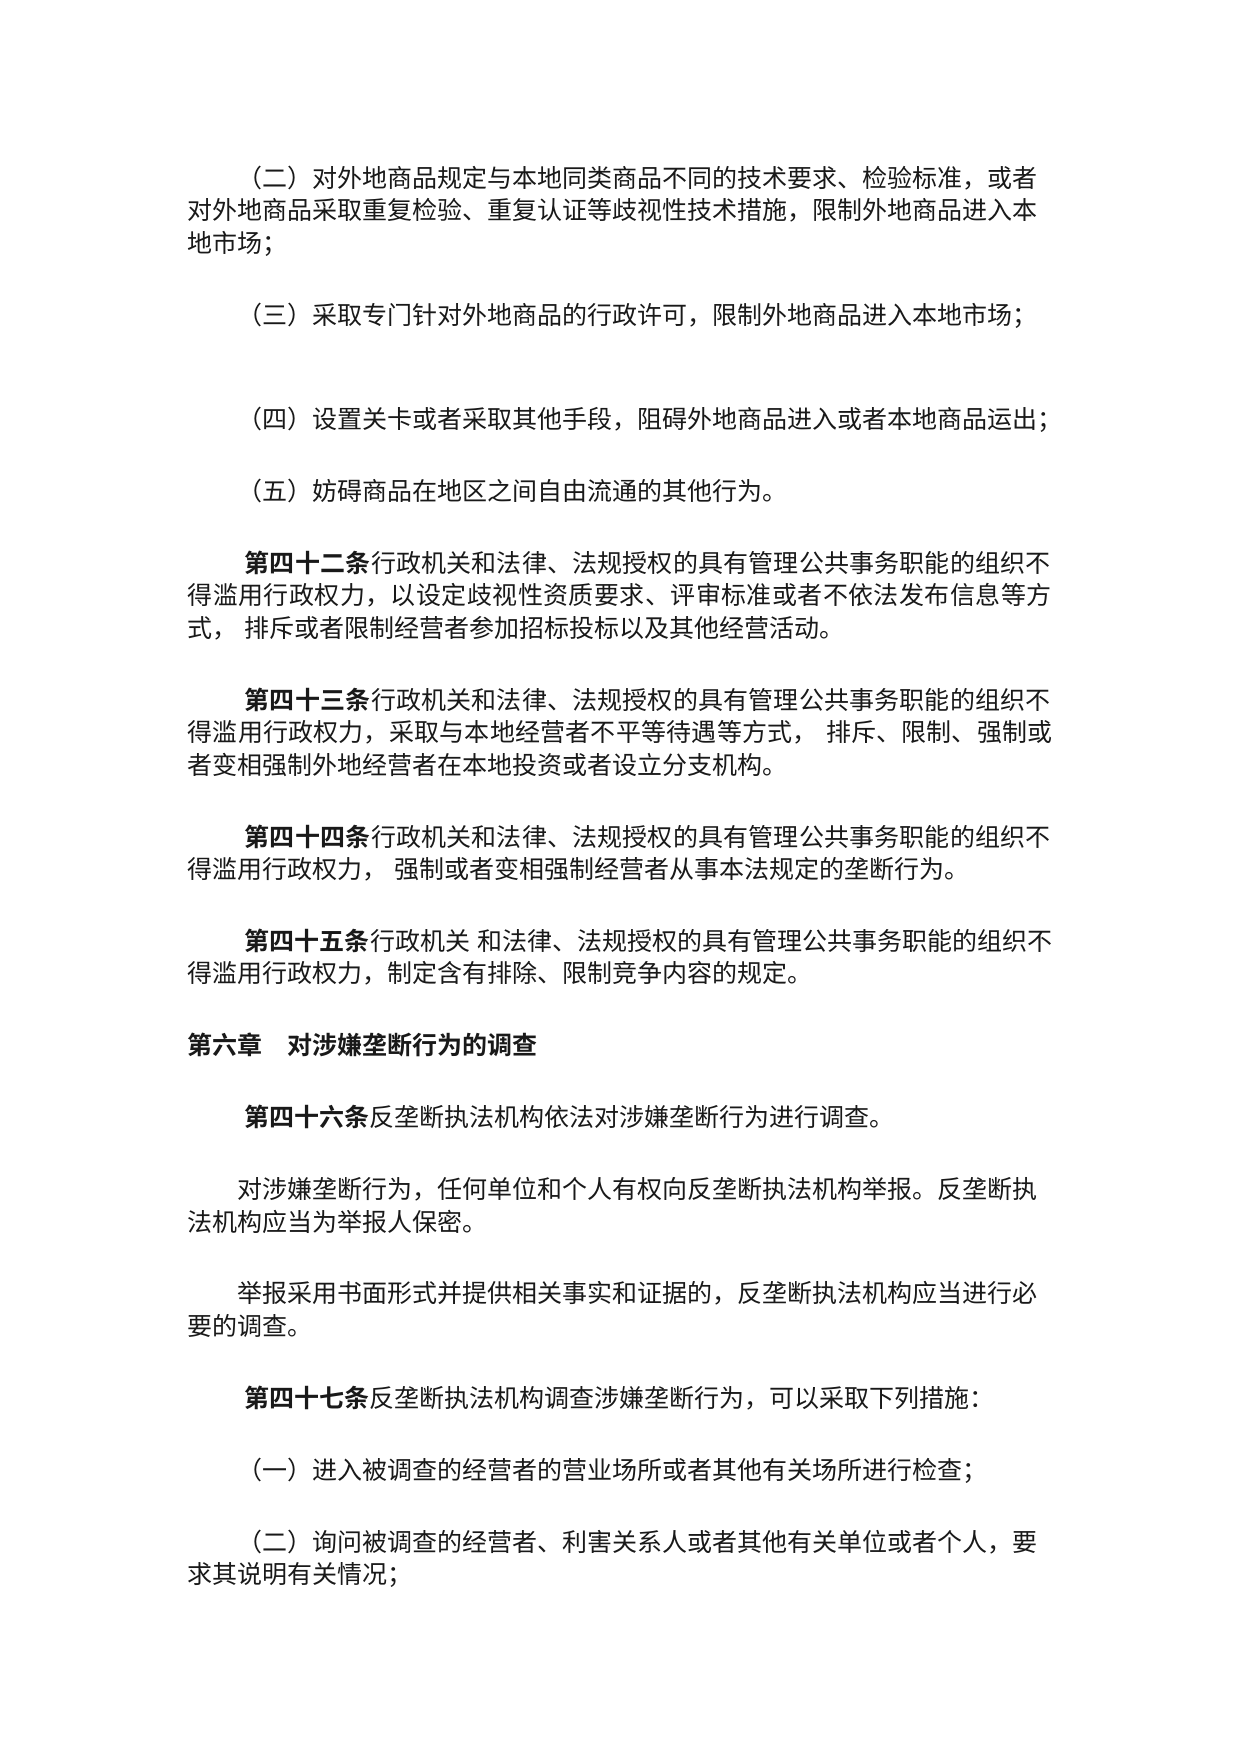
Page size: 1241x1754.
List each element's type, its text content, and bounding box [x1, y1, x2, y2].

text （二）询问被调查的经营者、利害关系人或者其他有关单位或者个人，要求其说明有关情况； [187, 1526, 1053, 1591]
text 第四十二条行政机关和法律、法规授权的具有管理公共事务职能的组织不得滥用行政权力，以设定歧视性资质要求、评审标准或者不依法发布信息等方式， 排斥或者限制经营者参加招标投标以及其他经营活动。 [187, 547, 1053, 644]
text 举报采用书面形式并提供相关事实和证据的，反垄断执法机构应当进行必要的调查。 [187, 1278, 1053, 1343]
text 第四十六条反垄断执法机构依法对涉嫌垄断行为进行调查。 [187, 1101, 1053, 1134]
text 第六章 对涉嫌垄断行为的调查 [187, 1029, 1053, 1062]
text （三）采取专门针对外地商品的行政许可，限制外地商品进入本地市场； [187, 299, 1053, 364]
text 第四十五条行政机关 和法律、法规授权的具有管理公共事务职能的组织不得滥用行政权力，制定含有排除、限制竞争内容的规定。 [187, 925, 1053, 990]
text 第四十四条行政机关和法律、法规授权的具有管理公共事务职能的组织不得滥用行政权力， 强制或者变相强制经营者从事本法规定的垄断行为。 [187, 821, 1053, 886]
text （一）进入被调查的经营者的营业场所或者其他有关场所进行检查； [187, 1454, 1053, 1486]
text 第四十三条行政机关和法律、法规授权的具有管理公共事务职能的组织不得滥用行政权力，采取与本地经营者不平等待遇等方式， 排斥、限制、强制或者变相强制外地经营者在本地投资或者设立分支机构。 [187, 684, 1053, 781]
text 对涉嫌垄断行为，任何单位和个人有权向反垄断执法机构举报。反垄断执法机构应当为举报人保密。 [187, 1173, 1053, 1238]
text 第四十七条反垄断执法机构调查涉嫌垄断行为，可以采取下列措施： [187, 1382, 1053, 1414]
text （五）妨碍商品在地区之间自由流通的其他行为。 [187, 475, 1053, 508]
text （二）对外地商品规定与本地同类商品不同的技术要求、检验标准，或者对外地商品采取重复检验、重复认证等歧视性技术措施，限制外地商品进入本地市场； [187, 162, 1053, 259]
